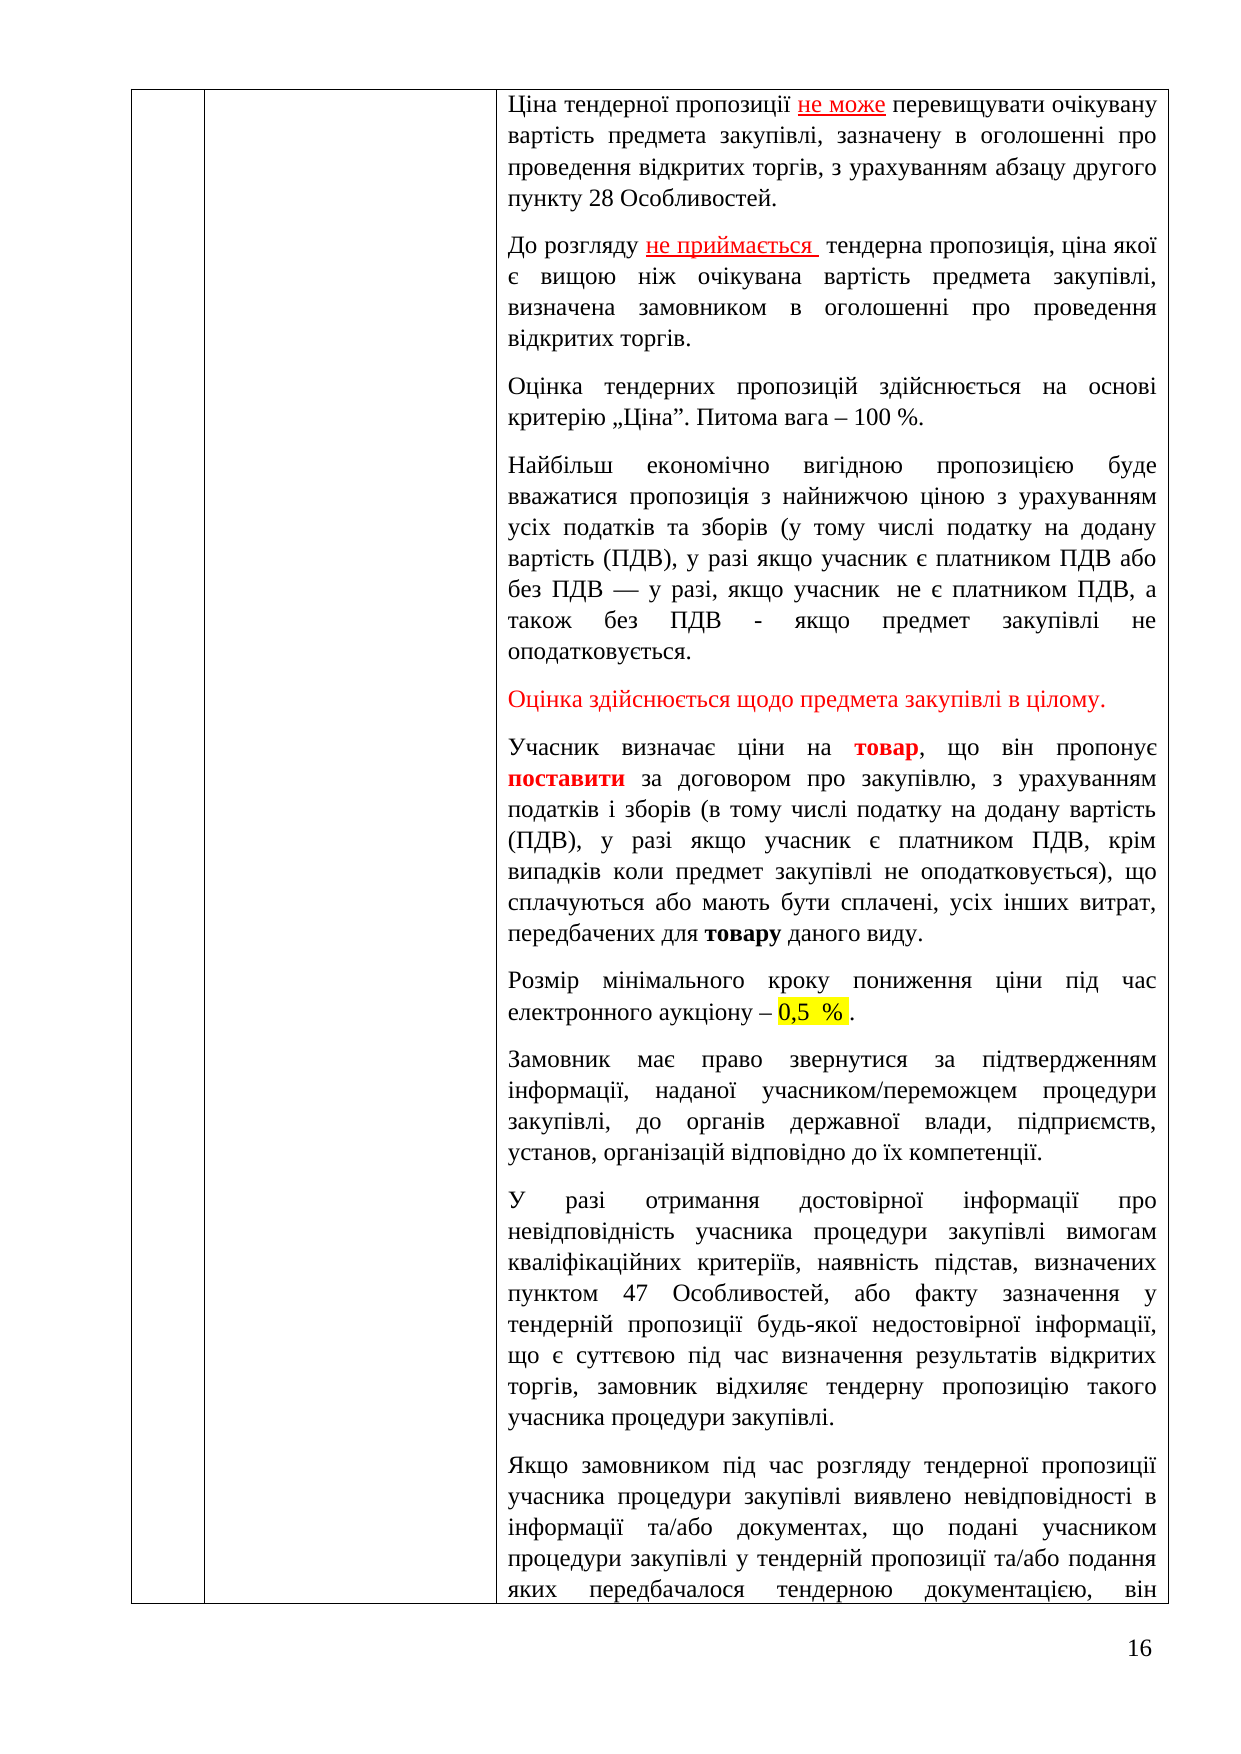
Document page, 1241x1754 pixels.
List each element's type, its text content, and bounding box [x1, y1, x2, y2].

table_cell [205, 90, 496, 1603]
table_cell 1 [132, 90, 204, 1603]
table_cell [497, 90, 1168, 1603]
